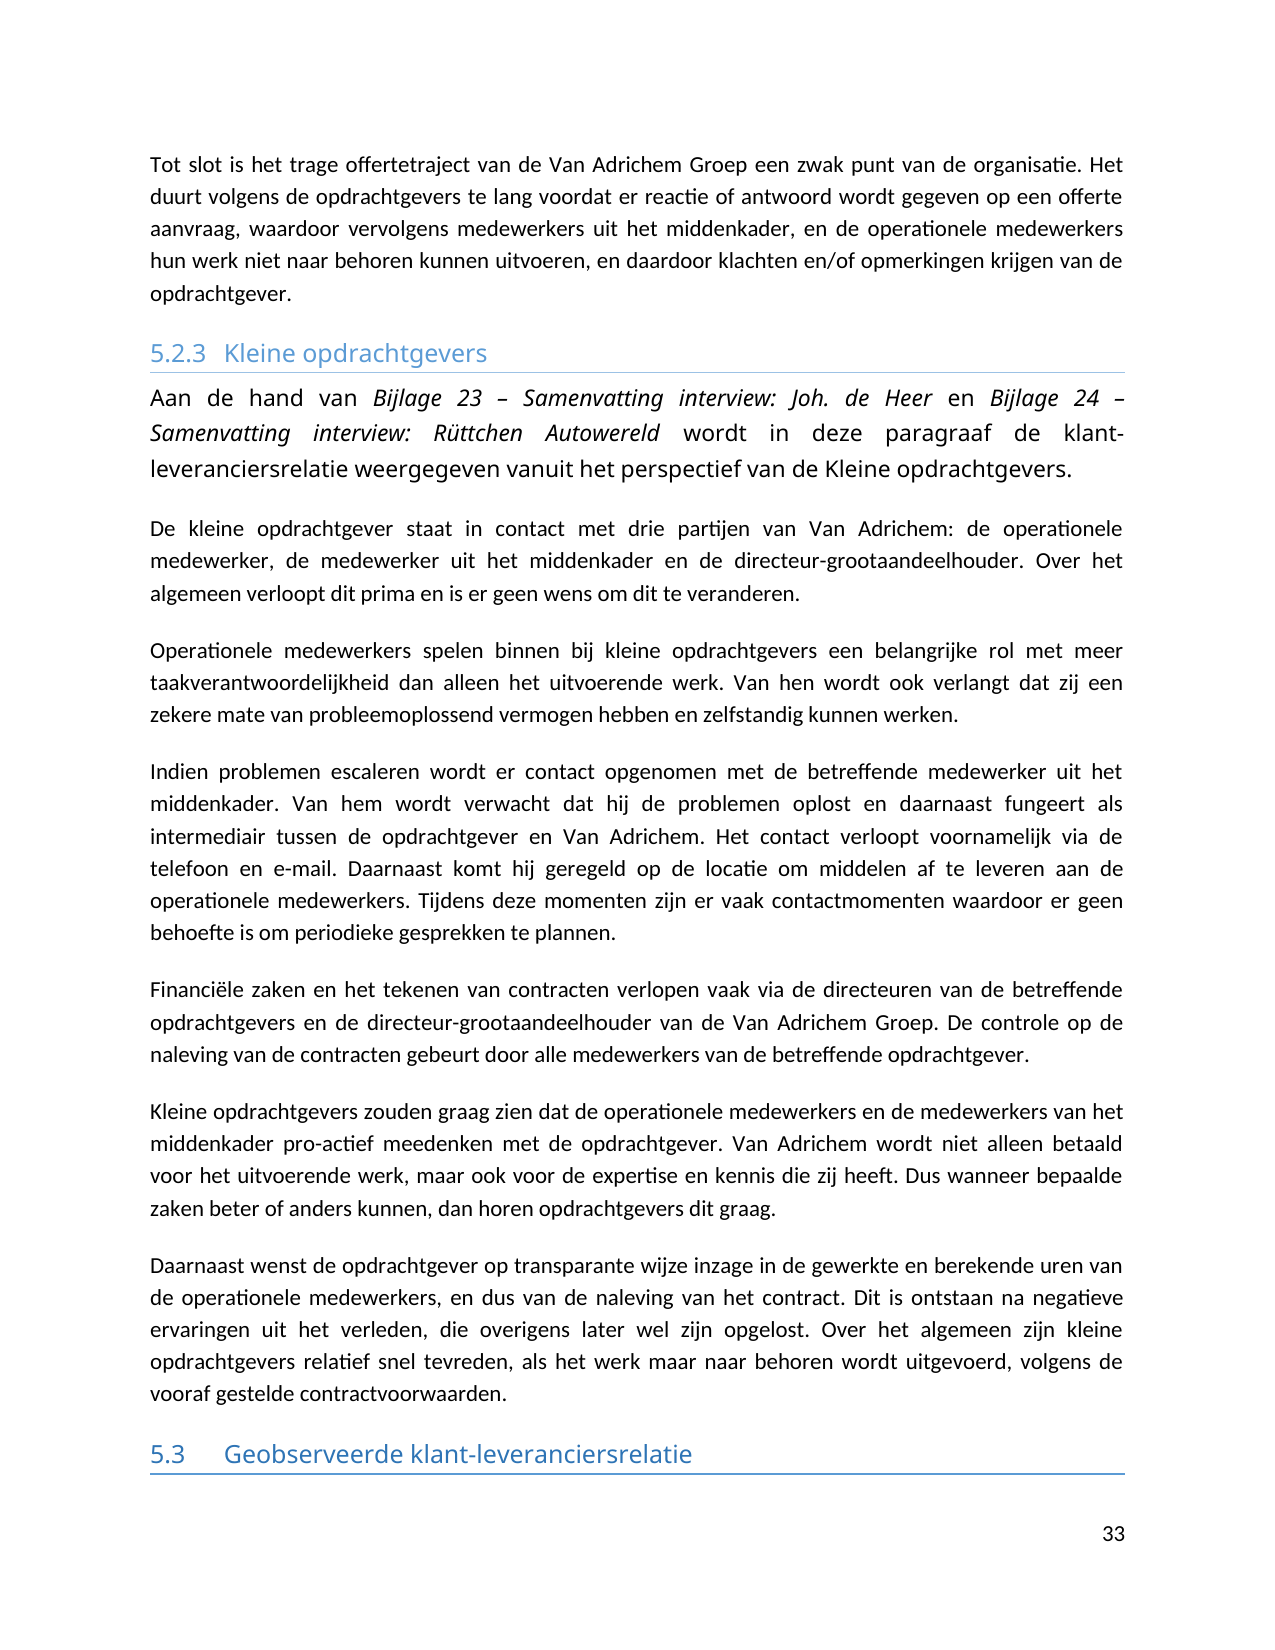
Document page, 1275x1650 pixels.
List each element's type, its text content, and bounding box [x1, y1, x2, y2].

text Tot slot is het trage offertetraject van de Van Adrichem Groep een zwak punt van de organisatie. Het duurt volgens de opdrachtgevers te lang voordat er reactie of antwoord wordt gegeven op een offerte aanvraag, waardoor vervolgens medewerkers uit het middenkader, en de operationele medewerkers hun werk niet naar behoren kunnen uitvoeren, en daardoor klachten en/of opmerkingen krijgen van de opdrachtgever. [150, 150, 1125, 307]
text Financiële zaken en het tekenen van contracten verlopen vaak via de directeuren van de betreffende opdrachtgevers en de directeur-grootaandeelhouder van de Van Adrichem Groep. De controle op de naleving van de contracten gebeurt door alle medewerkers van de betreffende opdrachtgever. [150, 976, 1125, 1068]
text Daarnaast wenst de opdrachtgever op transparante wijze inzage in de gewerkte en berekende uren van de operationele medewerkers, en dus van de naleving van het contract. Dit is ontstaan na negatieve ervaringen uit het verleden, die overigens later wel zijn opgelost. Over het algemeen zijn kleine opdrachtgevers relatief snel tevreden, als het werk maar naar behoren wordt uitgevoerd, volgens de vooraf gestelde contractvoorwaarden. [150, 1251, 1125, 1408]
subtitle 5.2.3 Kleine opdrachtgevers [150, 336, 1125, 372]
subtitle 5.3 Geobserveerde klant-leveranciersrelatie [150, 1437, 1125, 1473]
text Aan de hand van Bijlage 23 – Samenvatting interview: Joh. de Heer en Bijlage 24 – Samenvatting interview: Rüttchen Autowereld wordt in deze paragraaf de klant-leveranciersrelatie weergegeven vanuit het perspectief van de Kleine opdrachtgevers. [150, 381, 1125, 484]
text Operationele medewerkers spelen binnen bij kleine opdrachtgevers een belangrijke rol met meer taakverantwoordelijkheid dan alleen het uitvoerende werk. Van hen wordt ook verlangt dat zij een zekere mate van probleemoplossend vermogen hebben en zelfstandig kunnen werken. [150, 636, 1125, 728]
text Indien problemen escaleren wordt er contact opgenomen met de betreffende medewerker uit het middenkader. Van hem wordt verwacht dat hij de problemen oplost en daarnaast fungeert als intermediair tussen de opdrachtgever en Van Adrichem. Het contact verloopt voornamelijk via de telefoon en e-mail. Daarnaast komt hij geregeld op de locatie om middelen af te leveren aan de operationele medewerkers. Tijdens deze momenten zijn er vaak contactmomenten waardoor er geen behoefte is om periodieke gesprekken te plannen. [150, 757, 1125, 946]
text De kleine opdrachtgever staat in contact met drie partijen van Van Adrichem: de operationele medewerker, de medewerker uit het middenkader en de directeur-grootaandeelhouder. Over het algemeen verloopt dit prima en is er geen wens om dit te veranderen. [150, 514, 1125, 607]
text Kleine opdrachtgevers zouden graag zien dat de operationele medewerkers en de medewerkers van het middenkader pro-actief meedenken met de opdrachtgever. Van Adrichem wordt niet alleen betaald voor het uitvoerende werk, maar ook voor de expertise en kennis die zij heeft. Dus wanneer bepaalde zaken beter of anders kunnen, dan horen opdrachtgevers dit graag. [150, 1097, 1125, 1222]
